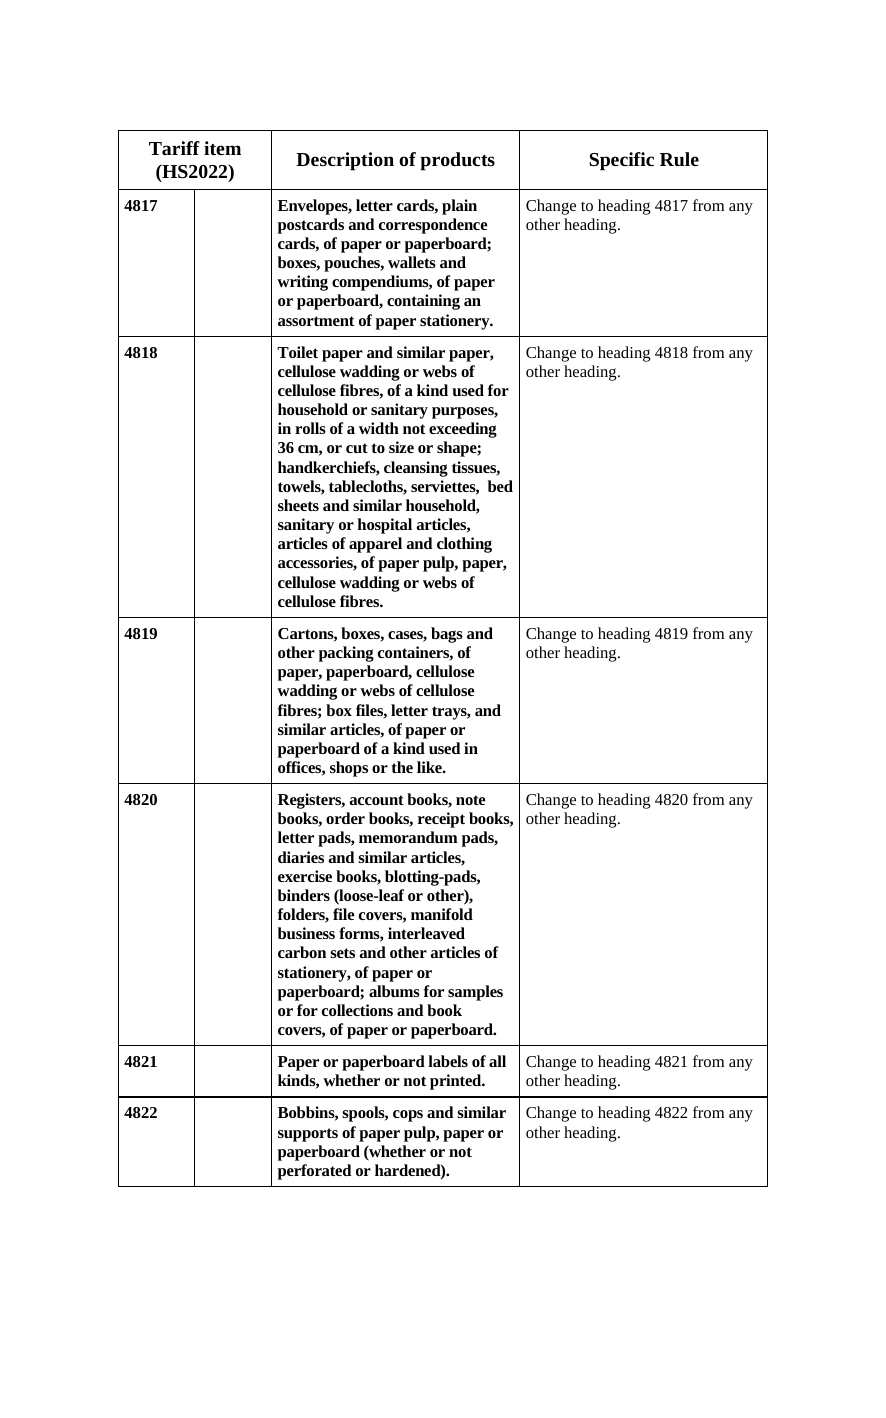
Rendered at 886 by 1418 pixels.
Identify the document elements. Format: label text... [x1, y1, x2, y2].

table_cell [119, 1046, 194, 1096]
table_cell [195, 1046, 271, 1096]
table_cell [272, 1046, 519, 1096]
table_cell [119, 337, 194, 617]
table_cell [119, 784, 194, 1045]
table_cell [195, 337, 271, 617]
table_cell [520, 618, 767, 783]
table_header Description of products [272, 131, 519, 188]
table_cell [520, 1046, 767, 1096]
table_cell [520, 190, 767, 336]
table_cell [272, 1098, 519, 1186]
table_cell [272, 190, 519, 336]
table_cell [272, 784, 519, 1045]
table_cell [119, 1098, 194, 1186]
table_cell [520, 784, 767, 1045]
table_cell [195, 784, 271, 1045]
table_header Tariff item (HS2022) [119, 131, 271, 188]
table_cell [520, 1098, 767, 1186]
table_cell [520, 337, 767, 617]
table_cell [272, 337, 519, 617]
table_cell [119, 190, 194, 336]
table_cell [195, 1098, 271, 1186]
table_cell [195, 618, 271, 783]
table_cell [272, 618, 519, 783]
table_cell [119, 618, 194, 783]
table_header Specific Rule [520, 131, 767, 188]
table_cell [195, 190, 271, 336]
